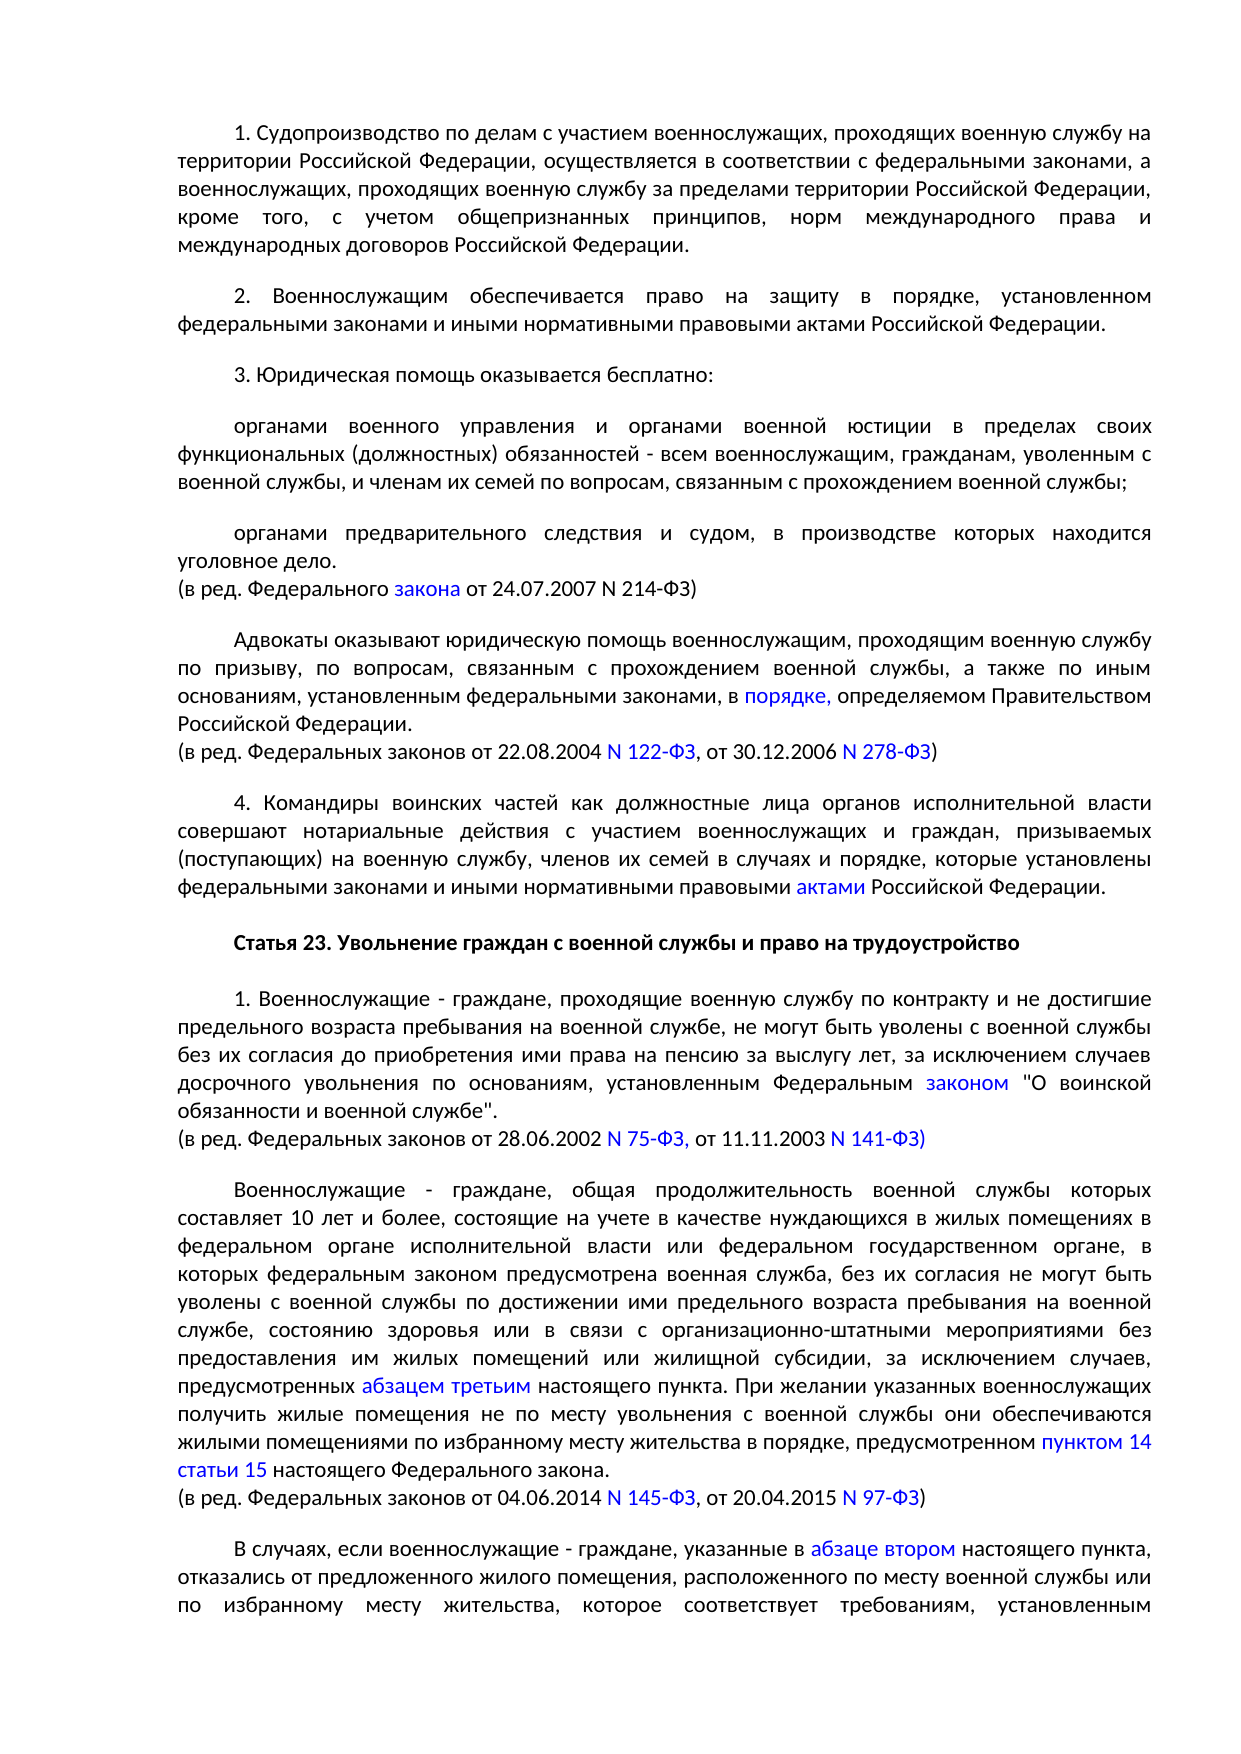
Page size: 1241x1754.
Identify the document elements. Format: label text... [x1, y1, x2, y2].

text (в ред. Федеральных законов от 28.06.2002 N 75-ФЗ, от 11.11.2003 N 141-ФЗ) [177, 1124, 1152, 1152]
title Статья 23. Увольнение граждан с военной службы и право на трудоустройство [177, 928, 1152, 956]
text органами военного управления и органами военной юстиции в пределах своих функциональных (должностных) обязанностей - всем военнослужащим, гражданам, уволенным с военной службы, и членам их семей по вопросам, связанным с прохождением военной службы; [177, 411, 1152, 495]
text (в ред. Федеральных законов от 22.08.2004 N 122-ФЗ, от 30.12.2006 N 278-ФЗ) [177, 737, 1152, 765]
text органами предварительного следствия и судом, в производстве которых находится уголовное дело. [177, 518, 1152, 574]
text (в ред. Федерального закона от 24.07.2007 N 214-ФЗ) [177, 574, 1152, 602]
text 1. Военнослужащие - граждане, проходящие военную службу по контракту и не достигшие предельного возраста пребывания на военной службе, не могут быть уволены с военной службы без их согласия до приобретения ими права на пенсию за выслугу лет, за исключением случаев досрочного увольнения по основаниям, установленным Федеральным законом "О воинской обязанности и военной службе". [177, 984, 1152, 1124]
text 3. Юридическая помощь оказывается бесплатно: [177, 360, 1152, 388]
text 2. Военнослужащим обеспечивается право на защиту в порядке, установленном федеральными законами и иными нормативными правовыми актами Российской Федерации. [177, 281, 1152, 337]
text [177, 1534, 1152, 1618]
text Адвокаты оказывают юридическую помощь военнослужащим, проходящим военную службу по призыву, по вопросам, связанным с прохождением военной службы, а также по иным основаниям, установленным федеральными законами, в порядке, определяемом Правительством Российской Федерации. [177, 625, 1152, 737]
text 4. Командиры воинских частей как должностные лица органов исполнительной власти совершают нотариальные действия с участием военнослужащих и граждан, призываемых (поступающих) на военную службу, членов их семей в случаях и порядке, которые установлены федеральными законами и иными нормативными правовыми актами Российской Федерации. [177, 788, 1152, 900]
text 1. Судопроизводство по делам с участием военнослужащих, проходящих военную службу на территории Российской Федерации, осуществляется в соответствии с федеральными законами, а военнослужащих, проходящих военную службу за пределами территории Российской Федерации, кроме того, с учетом общепризнанных принципов, норм международного права и международных договоров Российской Федерации. [177, 118, 1152, 258]
text (в ред. Федеральных законов от 04.06.2014 N 145-ФЗ, от 20.04.2015 N 97-ФЗ) [177, 1483, 1152, 1511]
text Военнослужащие - граждане, общая продолжительность военной службы которых составляет 10 лет и более, состоящие на учете в качестве нуждающихся в жилых помещениях в федеральном органе исполнительной власти или федеральном государственном органе, в которых федеральным законом предусмотрена военная служба, без их согласия не могут быть уволены с военной службы по достижении ими предельного возраста пребывания на военной службе, состоянию здоровья или в связи с организационно-штатными мероприятиями без предоставления им жилых помещений или жилищной субсидии, за исключением случаев, предусмотренных абзацем третьим настоящего пункта. При желании указанных военнослужащих получить жилые помещения не по месту увольнения с военной службы они обеспечиваются жилыми помещениями по избранному месту жительства в порядке, предусмотренном пунктом 14 статьи 15 настоящего Федерального закона. [177, 1175, 1152, 1483]
